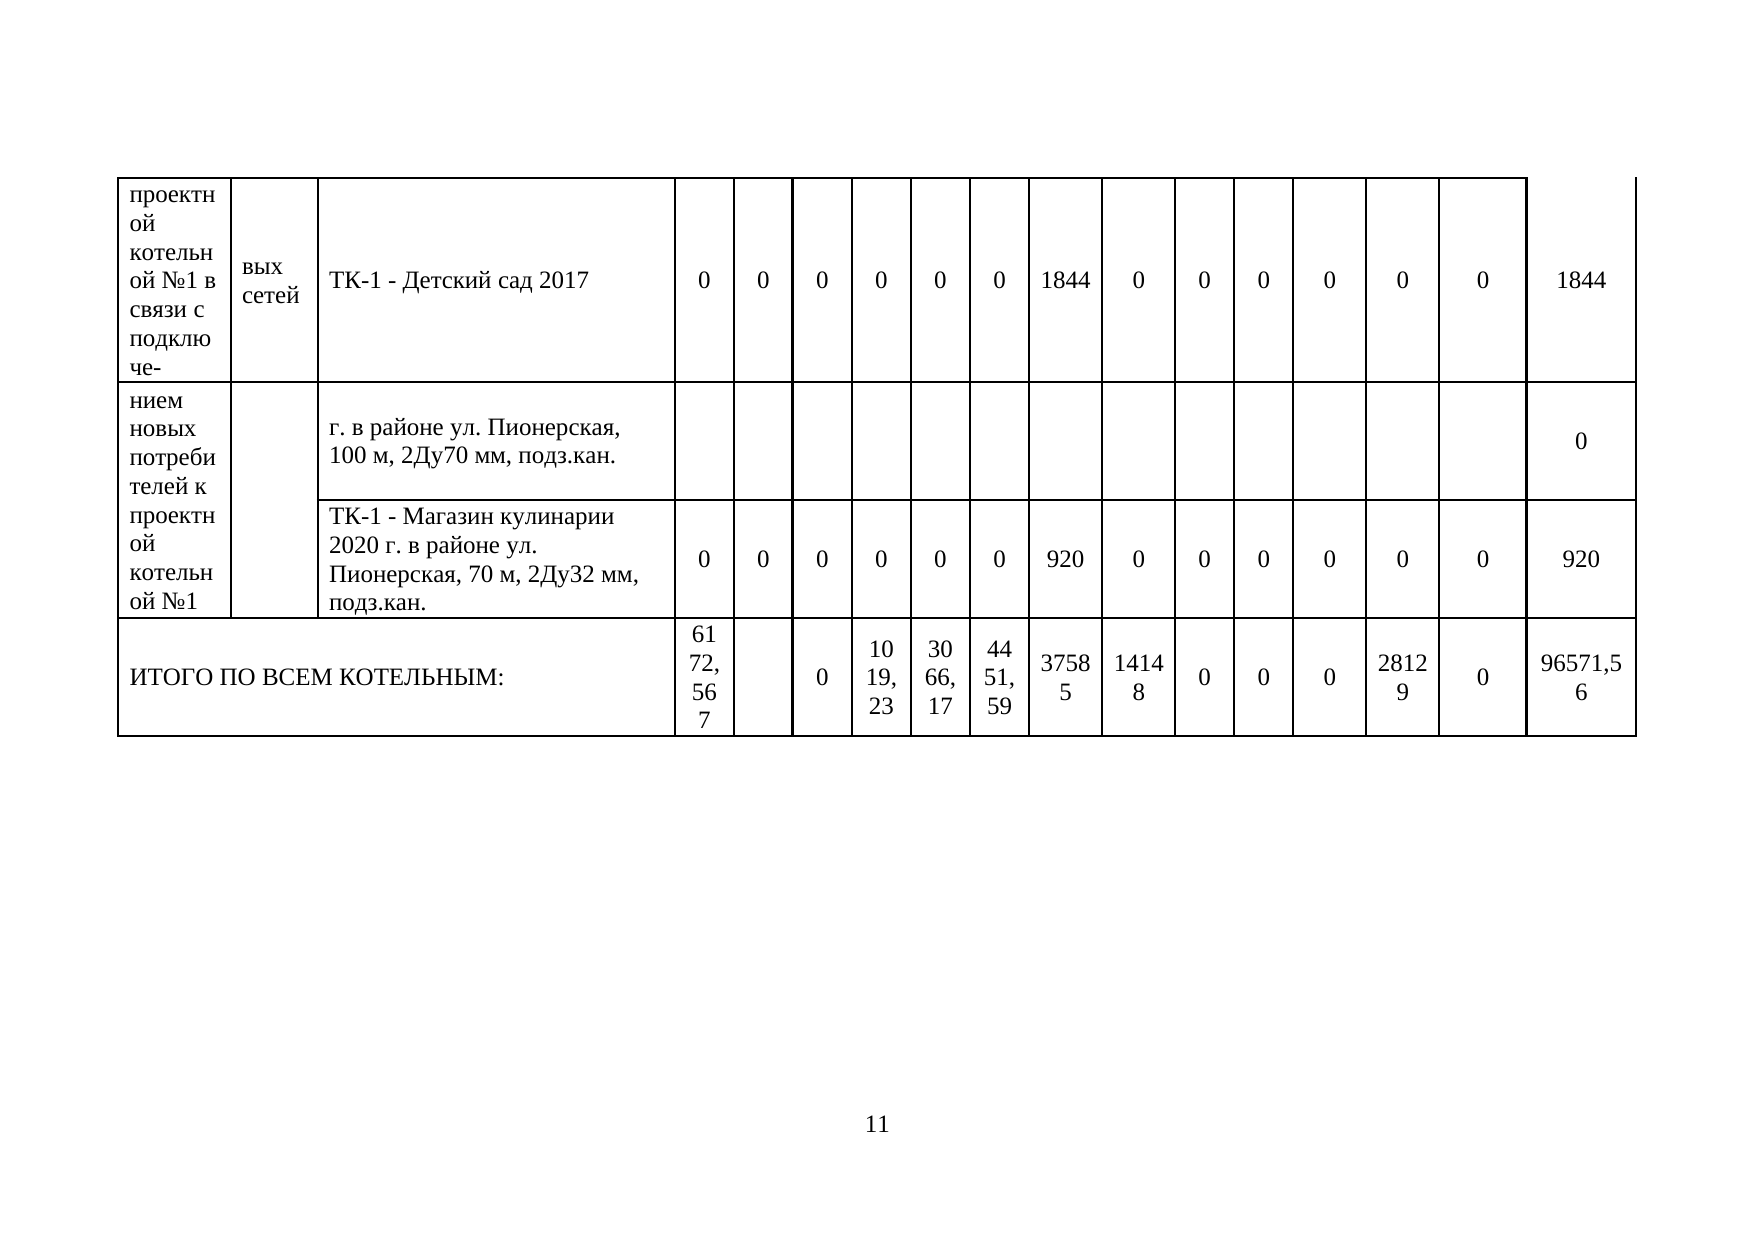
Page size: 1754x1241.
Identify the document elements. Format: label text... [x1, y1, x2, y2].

table_cell 0 [676, 179, 733, 381]
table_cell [232, 179, 317, 381]
table_cell 0 [1440, 619, 1525, 735]
table_cell [676, 383, 733, 499]
table_cell 0 [1367, 501, 1438, 617]
table_cell [735, 383, 791, 499]
table_cell 0 [1440, 179, 1525, 381]
table_cell [912, 383, 969, 499]
table_cell 0 [1528, 383, 1635, 499]
table_cell 4451,59 [971, 619, 1028, 735]
table_cell 0 [1440, 501, 1525, 617]
table_cell 920 [1528, 501, 1635, 617]
table_cell 0 [1294, 501, 1365, 617]
table_cell [1235, 383, 1292, 499]
table_cell 0 [853, 179, 910, 381]
table_cell 0 [794, 619, 851, 735]
table_cell 0 [1103, 179, 1174, 381]
table_cell г. в районе ул. Пионерская, 100 м, 2Ду70 мм, подз.кан. [319, 383, 674, 499]
table_cell 37585 [1030, 619, 1101, 735]
table_cell 0 [676, 501, 733, 617]
table_cell 0 [1103, 501, 1174, 617]
table_cell 0 [735, 501, 791, 617]
table_cell 0 [1294, 619, 1365, 735]
table_cell 96571,56 [1528, 619, 1635, 735]
table_cell 920 [1030, 501, 1101, 617]
table_cell [1294, 383, 1365, 499]
table_cell 1844 [1030, 179, 1101, 381]
table_cell 0 [1235, 179, 1292, 381]
table_cell [735, 619, 791, 735]
table_cell 0 [1176, 619, 1233, 735]
table_cell 1019,23 [853, 619, 910, 735]
table_cell 0 [1367, 179, 1438, 381]
table_cell 0 [912, 179, 969, 381]
table_cell 0 [1235, 501, 1292, 617]
table_cell 0 [912, 501, 969, 617]
table_cell 0 [735, 179, 791, 381]
table_cell 0 [1176, 179, 1233, 381]
table_cell ТК-1 - Магазин кулинарии 2020 г. в районе ул. Пионерская, 70 м, 2Ду32 мм, подз.кан. [319, 501, 674, 617]
table_cell [794, 383, 851, 499]
table_cell 0 [1176, 501, 1233, 617]
table_cell 3066,17 [912, 619, 969, 735]
table_cell 0 [794, 501, 851, 617]
table_cell [1176, 383, 1233, 499]
table_cell 0 [971, 179, 1028, 381]
table_cell нием новых потребителей к проектной котельной №1 [119, 383, 230, 617]
table_cell [1440, 383, 1525, 499]
table_cell 28129 [1367, 619, 1438, 735]
table_cell [1030, 383, 1101, 499]
table_cell ИТОГО ПО ВСЕМ КОТЕЛЬНЫМ: [119, 619, 674, 735]
table_cell [1367, 383, 1438, 499]
table_cell [971, 383, 1028, 499]
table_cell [119, 179, 230, 381]
table_cell 0 [971, 501, 1028, 617]
table_cell 1844 [1528, 177, 1635, 381]
table_cell 0 [794, 179, 851, 381]
table_cell [232, 383, 317, 617]
table_cell 6172,567 [676, 619, 733, 735]
table_cell [853, 383, 910, 499]
table_cell 0 [853, 501, 910, 617]
table_cell 0 [1294, 179, 1365, 381]
table_cell 0 [1235, 619, 1292, 735]
table_cell ТК-1 - Детский сад 2017 [319, 179, 674, 381]
table_cell 14148 [1103, 619, 1174, 735]
table_cell [1103, 383, 1174, 499]
